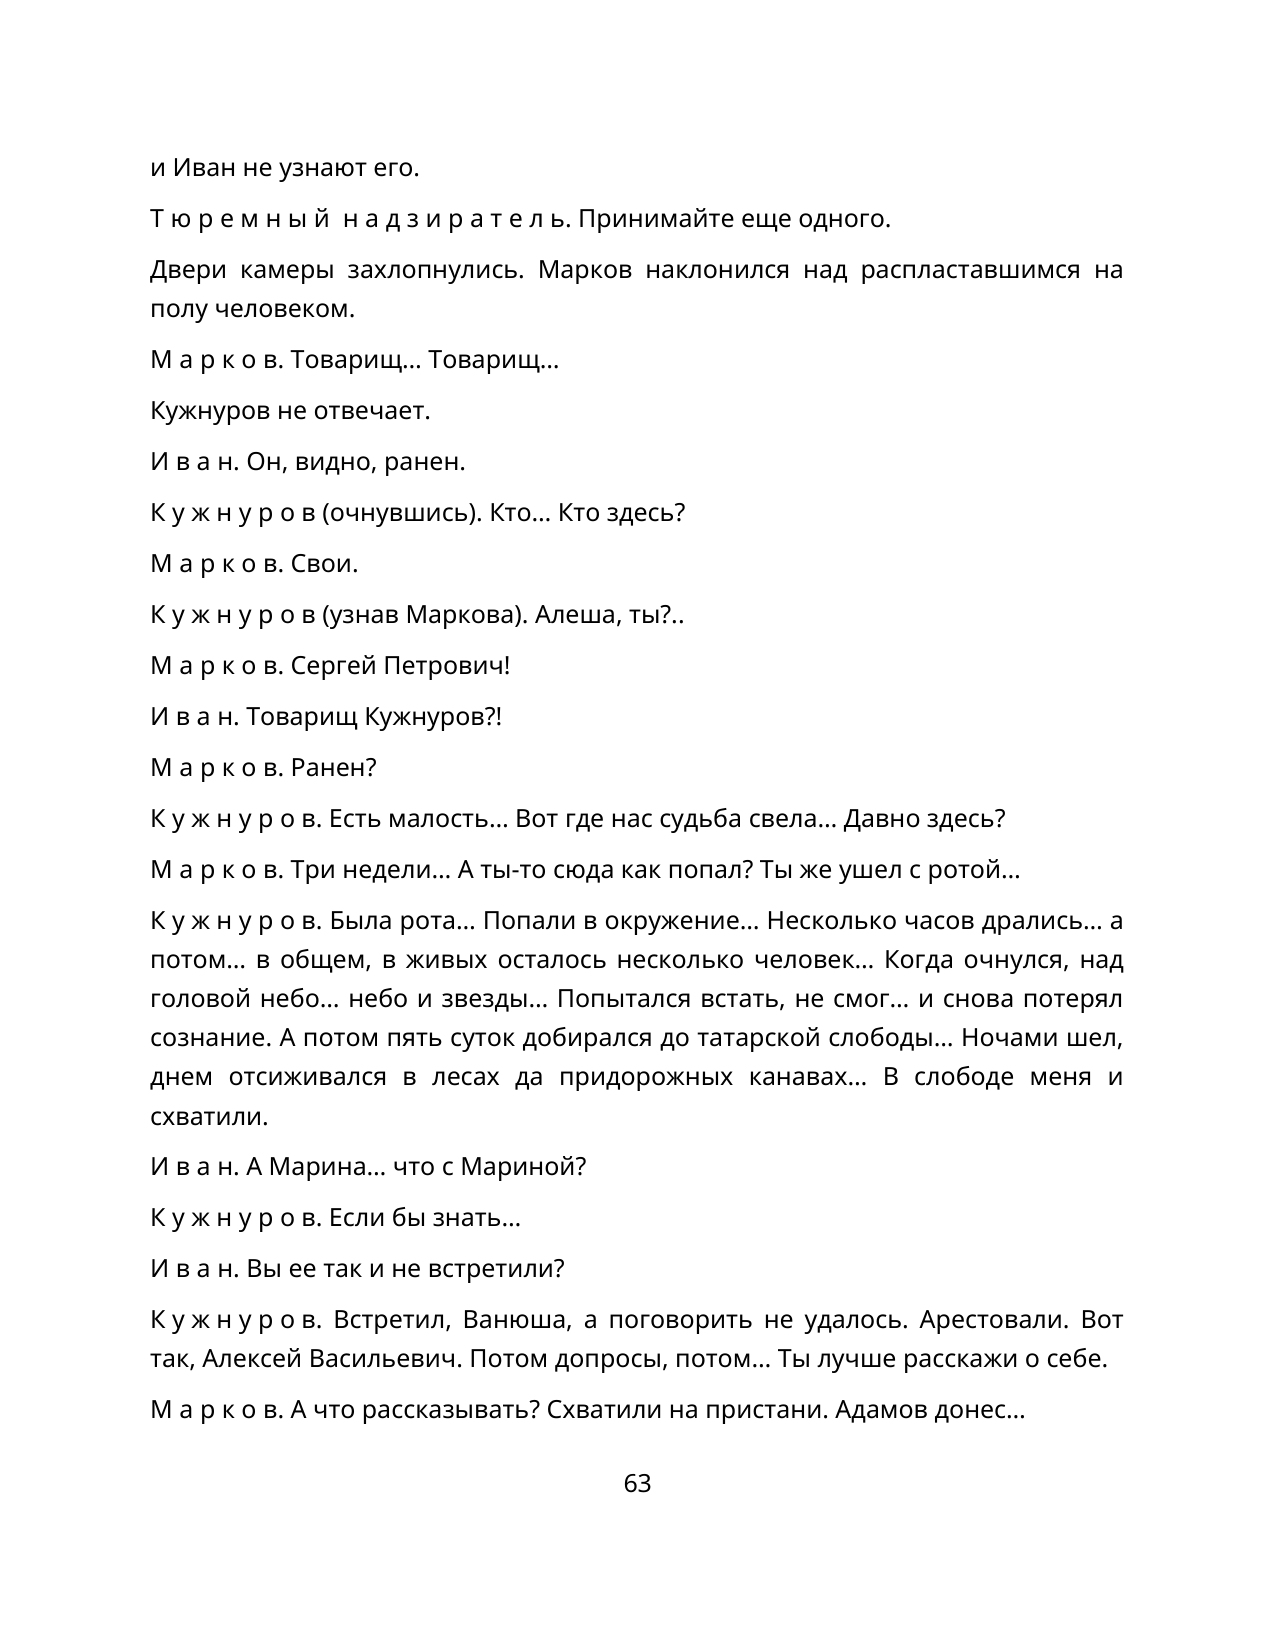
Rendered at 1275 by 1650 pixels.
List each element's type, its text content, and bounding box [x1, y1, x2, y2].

text К у ж н у р о в. Была рота… Попали в окружение… Несколько часов дрались… а потом… в общем, в живых осталось несколько человек… Когда очнулся, над головой небо… небо и звезды… Попытался встать, не смог… и снова потерял сознание. А потом пять суток добирался до татарской слободы… Ночами шел, днем отсиживался в лесах да придорожных канавах… В слободе меня и схватили. [150, 902, 1125, 1132]
text К у ж н у р о в. Встретил, Ванюша, а поговорить не удалось. Арестовали. Вот так, Алексей Васильевич. Потом допросы, потом… Ты лучше расскажи о себе. [150, 1302, 1125, 1375]
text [150, 150, 1125, 184]
text Двери камеры захлопнулись. Марков наклонился над распластавшимся на полу человеком. [150, 252, 1125, 325]
text М а р к о в. Сергей Петрович! [150, 648, 1125, 682]
text К у ж н у р о в (очнувшись). Кто… Кто здесь? [150, 495, 1125, 529]
text И в а н. А Марина… что с Мариной? [150, 1149, 1125, 1183]
text Т ю р е м н ы й н а д з и р а т е л ь. Принимайте еще одного. [150, 201, 1125, 235]
text И в а н. Товарищ Кужнуров?! [150, 698, 1125, 733]
text И в а н. Вы ее так и не встретили? [150, 1251, 1125, 1285]
text М а р к о в. А что рассказывать? Схватили на пристани. Адамов донес… [150, 1392, 1125, 1426]
text К у ж н у р о в (узнав Маркова). Алеша, ты?.. [150, 597, 1125, 631]
text М а р к о в. Ранен? [150, 749, 1125, 783]
text М а р к о в. Товарищ… Товарищ… [150, 342, 1125, 376]
text М а р к о в. Три недели… А ты-то сюда как попал? Ты же ушел с ротой… [150, 851, 1125, 885]
text К у ж н у р о в. Если бы знать… [150, 1200, 1125, 1234]
text К у ж н у р о в. Есть малость… Вот где нас судьба свела… Давно здесь? [150, 800, 1125, 834]
text Кужнуров не отвечает. [150, 393, 1125, 427]
text И в а н. Он, видно, ранен. [150, 444, 1125, 478]
text М а р к о в. Свои. [150, 546, 1125, 580]
